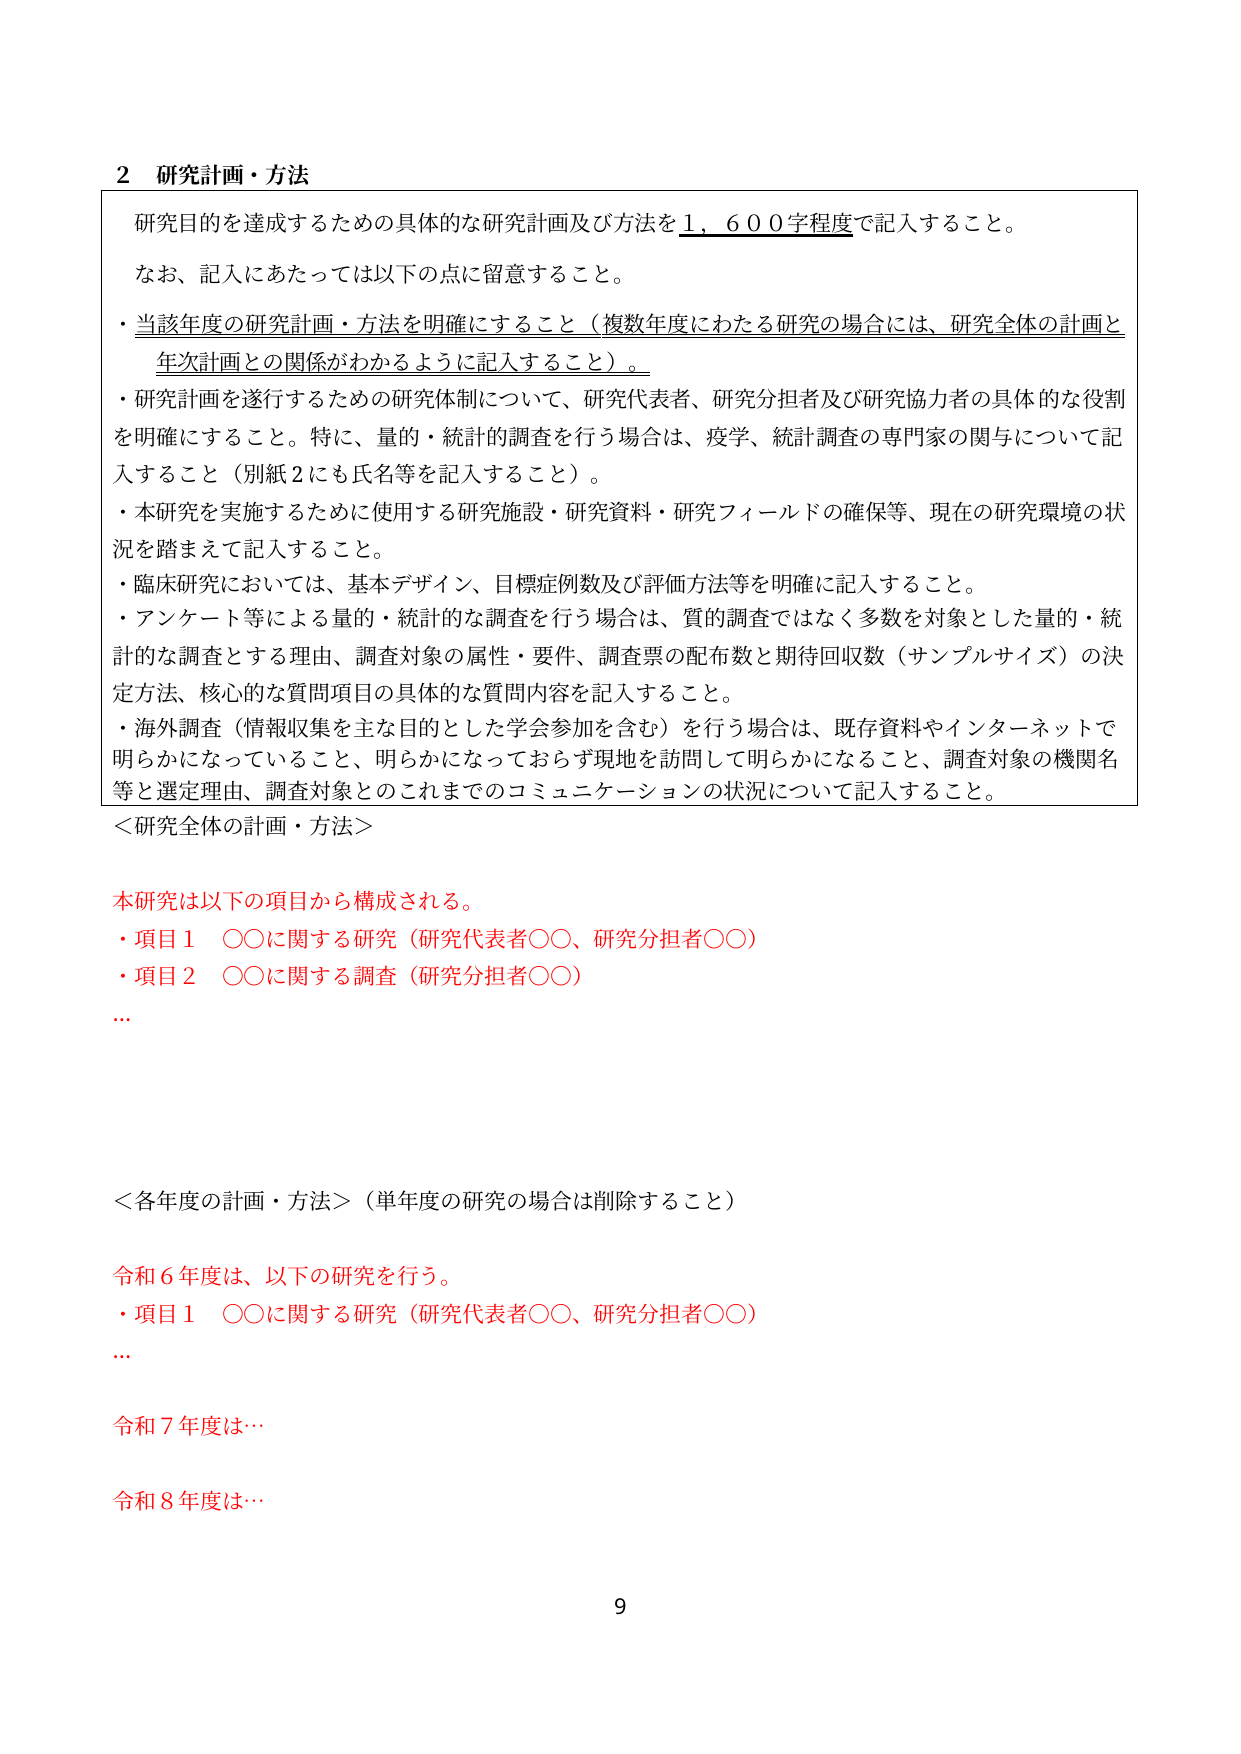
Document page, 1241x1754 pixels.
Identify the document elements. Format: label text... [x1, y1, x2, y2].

text 本研究は以下の項目から構成される。 [112, 881, 1128, 919]
text ・項目２ 〇〇に関する調査（研究分担者〇〇） [112, 956, 1128, 994]
text ２ 研究計画・方法 [112, 158, 1128, 189]
text 令和６年度は、以下の研究を行う。 [112, 1256, 1128, 1294]
text … [112, 1331, 1128, 1369]
text ・項目１ 〇〇に関する研究（研究代表者〇〇、研究分担者〇〇） [112, 1294, 1128, 1331]
text 令和７年度は… [112, 1406, 1128, 1444]
text ＜研究全体の計画・方法＞ [112, 806, 1128, 844]
text ＜各年度の計画・方法＞（単年度の研究の場合は削除すること） [112, 1181, 1128, 1219]
table_header 研究目的を達成するための具体的な研究計画及び方法を１，６００字程度で記入すること。 なお、記入にあたっては以下の点に留意すること。 ・当該年度の研究計画・方法を明確にすること（複数年度にわたる研究の場合には、研究全体の計画と年次計画との関係がわかるように記入すること）。 ・研究計画を遂行するための研究体制について、研究代表者、研究分担者及び研究協力者の具体的な役割を明確にすること。特に、量的・統計的調査を行う場合は、疫学、統計調査の専門家の関与について記入すること（別紙2にも氏名等を記入すること）。 ・本研究を実施するために使用する研究施設・研究資料・研究フィールドの確保等、現在の研究環境の状況を踏まえて記入すること。 ・臨床研究においては、基本デザイン、目標症例数及び評価方法等を明確に記入すること。 ・アンケート等による量的・統計的な調査を行う場合は、質的調査ではなく多数を対象とした量的・統計的な調査とする理由、調査対象の属性・要件、調査票の配布数と期待回収数（サンプルサイズ）の決定方法、核心的な質問項目の具体的な質問内容を記入すること。 ・海外調査（情報収集を主な目的とした学会参加を含む）を行う場合は、既存資料やインターネットで明らかになっていること、明らかになっておらず現地を訪問して明らかになること、調査対象の機関名等と選定理由、調査対象とのこれまでのコミュニケーションの状況について記入すること。 [102, 191, 1137, 805]
text ・項目１ 〇〇に関する研究（研究代表者〇〇、研究分担者〇〇） [112, 919, 1128, 956]
text 令和８年度は… [112, 1481, 1128, 1519]
text … [112, 994, 1128, 1031]
